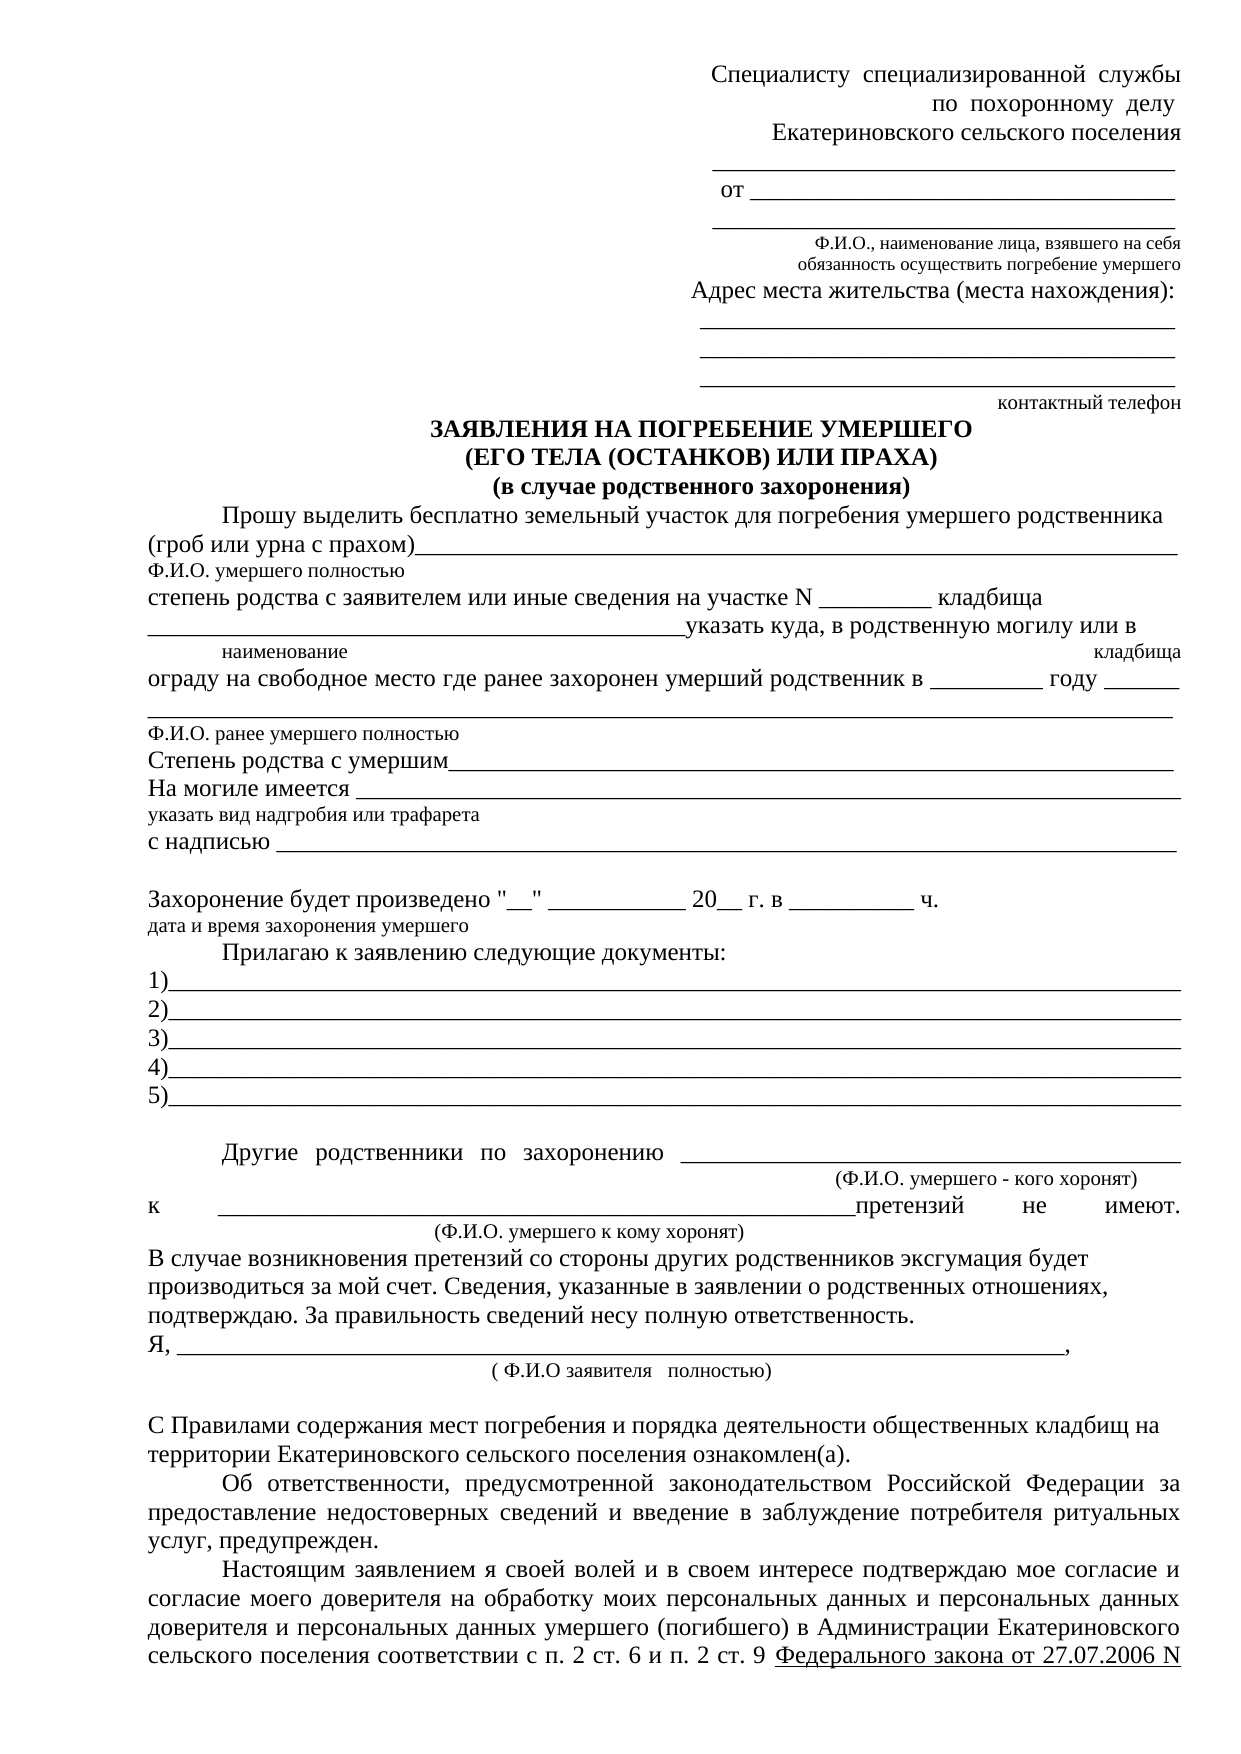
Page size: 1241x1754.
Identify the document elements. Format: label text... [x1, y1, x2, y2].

text Степень родства с умершим__________________________________________________________ На могиле имеется __________________________________________________________________ указать вид надгробия или трафарета [148, 745, 1181, 826]
text Об ответственности, предусмотренной законодательством Российской Федерации за предоставление недостоверных сведений и введение в заблуждение потребителя ритуальных услуг, предупрежден. [148, 1468, 1181, 1554]
text наименование кладбища ограду на свободное место где ранее захоронен умерший родственник в _________ году ______ __________________________________________________________________________________ Ф.И.О. ранее умершего полностью [148, 639, 1181, 745]
text (ЕГО ТЕЛА (ОСТАНКОВ) ИЛИ ПРАХА) [148, 442, 1181, 471]
text ЗАЯВЛЕНИЯ НА ПОГРЕБЕНИЕ УМЕРШЕГО [148, 414, 1181, 442]
text Прилагаю к заявлению следующие документы: [148, 937, 1181, 965]
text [148, 1554, 1181, 1669]
text по похоронному делу Екатериновского сельского поселения _____________________________________ от __________________________________ _____________________________________ Ф.И.О., наименование лица, взявшего на себя обязанность осуществить погребение умершего Адрес места жительства (места нахождения): ______________________________________ ______________________________________ ______________________________________ контактный телефон [148, 88, 1181, 414]
text с надписью ________________________________________________________________________ Захоронение будет произведено "__" ___________ 20__ г. в __________ ч. дата и время захоронения умершего [148, 826, 1181, 937]
text (в случае родственного захоронения) [148, 471, 1181, 500]
text 1)_________________________________________________________________________________ 2)_________________________________________________________________________________ 3)_________________________________________________________________________________ 4)_________________________________________________________________________________ 5)_________________________________________________________________________________ [148, 965, 1181, 1137]
text к ___________________________________________________претензий не имеют. (Ф.И.О. умершего к кому хоронят) [148, 1190, 1181, 1243]
text Прошу выделить бесплатно земельный участок для погребения умершего родственника (гроб или урна с прахом)_____________________________________________________________ Ф.И.О. умершего полностью степень родства с заявителем или иные сведения на участке N _________ кладбища ___________________________________________указать куда, в родственную могилу или в [148, 500, 1181, 639]
text Другие родственники по захоронению ________________________________________ (Ф.И.О. умершего - кого хоронят) [148, 1137, 1181, 1190]
text В случае возникновения претензий со стороны других родственников эксгумация будет производиться за мой счет. Сведения, указанные в заявлении о родственных отношениях, подтверждаю. За правильность сведений несу полную ответственность. Я, _______________________________________________________________________, ( Ф.И.О заявителя полностью) С Правилами содержания мест погребения и порядка деятельности общественных кладбищ на территории Екатериновского сельского поселения ознакомлен(а). [148, 1243, 1181, 1468]
text Специалисту специализированной службы [148, 59, 1181, 88]
